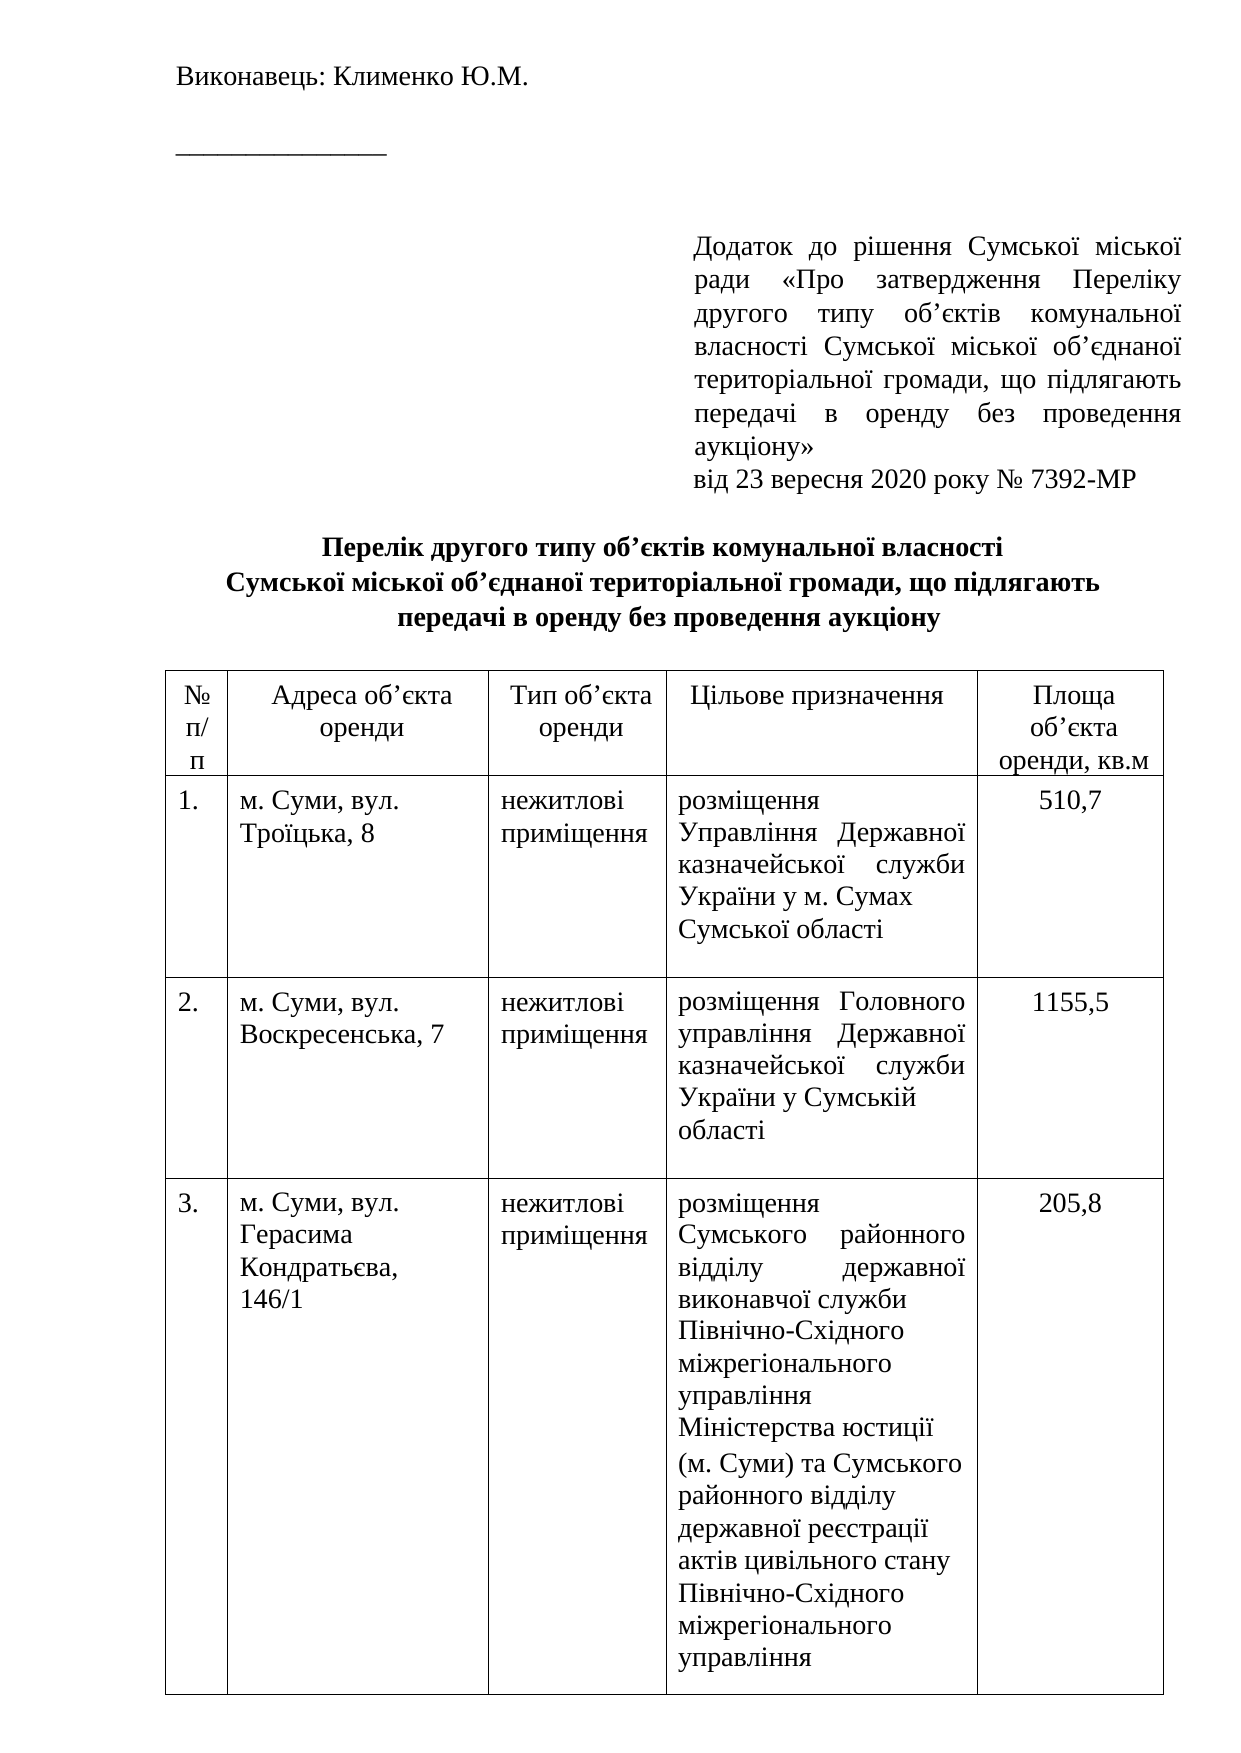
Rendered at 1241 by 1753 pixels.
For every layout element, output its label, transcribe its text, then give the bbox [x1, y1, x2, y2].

table_header № п/ п [166, 671, 227, 775]
table_cell нежитлові приміщення [489, 978, 666, 1178]
table_cell м. Суми, вул. Воскресенська, 7 [228, 978, 488, 1178]
table_header Адреса об’єкта оренди [228, 671, 488, 775]
table_header Цільове призначення [667, 671, 977, 775]
table_header Тип об’єкта оренди [489, 671, 666, 775]
text Сумської міської об’єднаної територіальної громади, що підлягають передачі в оренду без проведення аукціону [225, 565, 1182, 633]
text Перелік другого типу об’єктів комунальної власності [322, 531, 1182, 563]
text _______________ [176, 126, 1182, 159]
table_cell розміщення Управління Державної казначейської служби України у м. Сумах Сумської області [667, 776, 977, 977]
text від 23 вересня 2020 року № 7392-МР [693, 462, 1182, 495]
text Виконавець: Клименко Ю.М. [176, 59, 1182, 91]
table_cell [228, 1179, 488, 1694]
table_cell м. Суми, вул. Троїцька, 8 [228, 776, 488, 977]
table_cell розміщення Головного управління Державної казначейської служби України у Сумській області [667, 978, 977, 1178]
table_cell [489, 1179, 666, 1694]
table_cell 3. [166, 1179, 227, 1694]
table_cell 1155,5 [978, 978, 1163, 1178]
table_header Площа об’єкта оренди, кв.м [978, 671, 1163, 775]
table_cell 205,8 [978, 1179, 1163, 1694]
table_cell 2. [166, 978, 227, 1178]
table_cell нежитлові приміщення [489, 776, 666, 977]
table_cell 510,7 [978, 776, 1163, 977]
text Додаток до рішення Сумської міської ради «Про затвердження Переліку другого типу об’єктів комунальної власності Сумської міської об’єднаної територіальної громади, що підлягають передачі в оренду без проведення аукціону» [693, 229, 1182, 461]
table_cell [667, 1179, 977, 1694]
table_cell 1. [166, 776, 227, 977]
